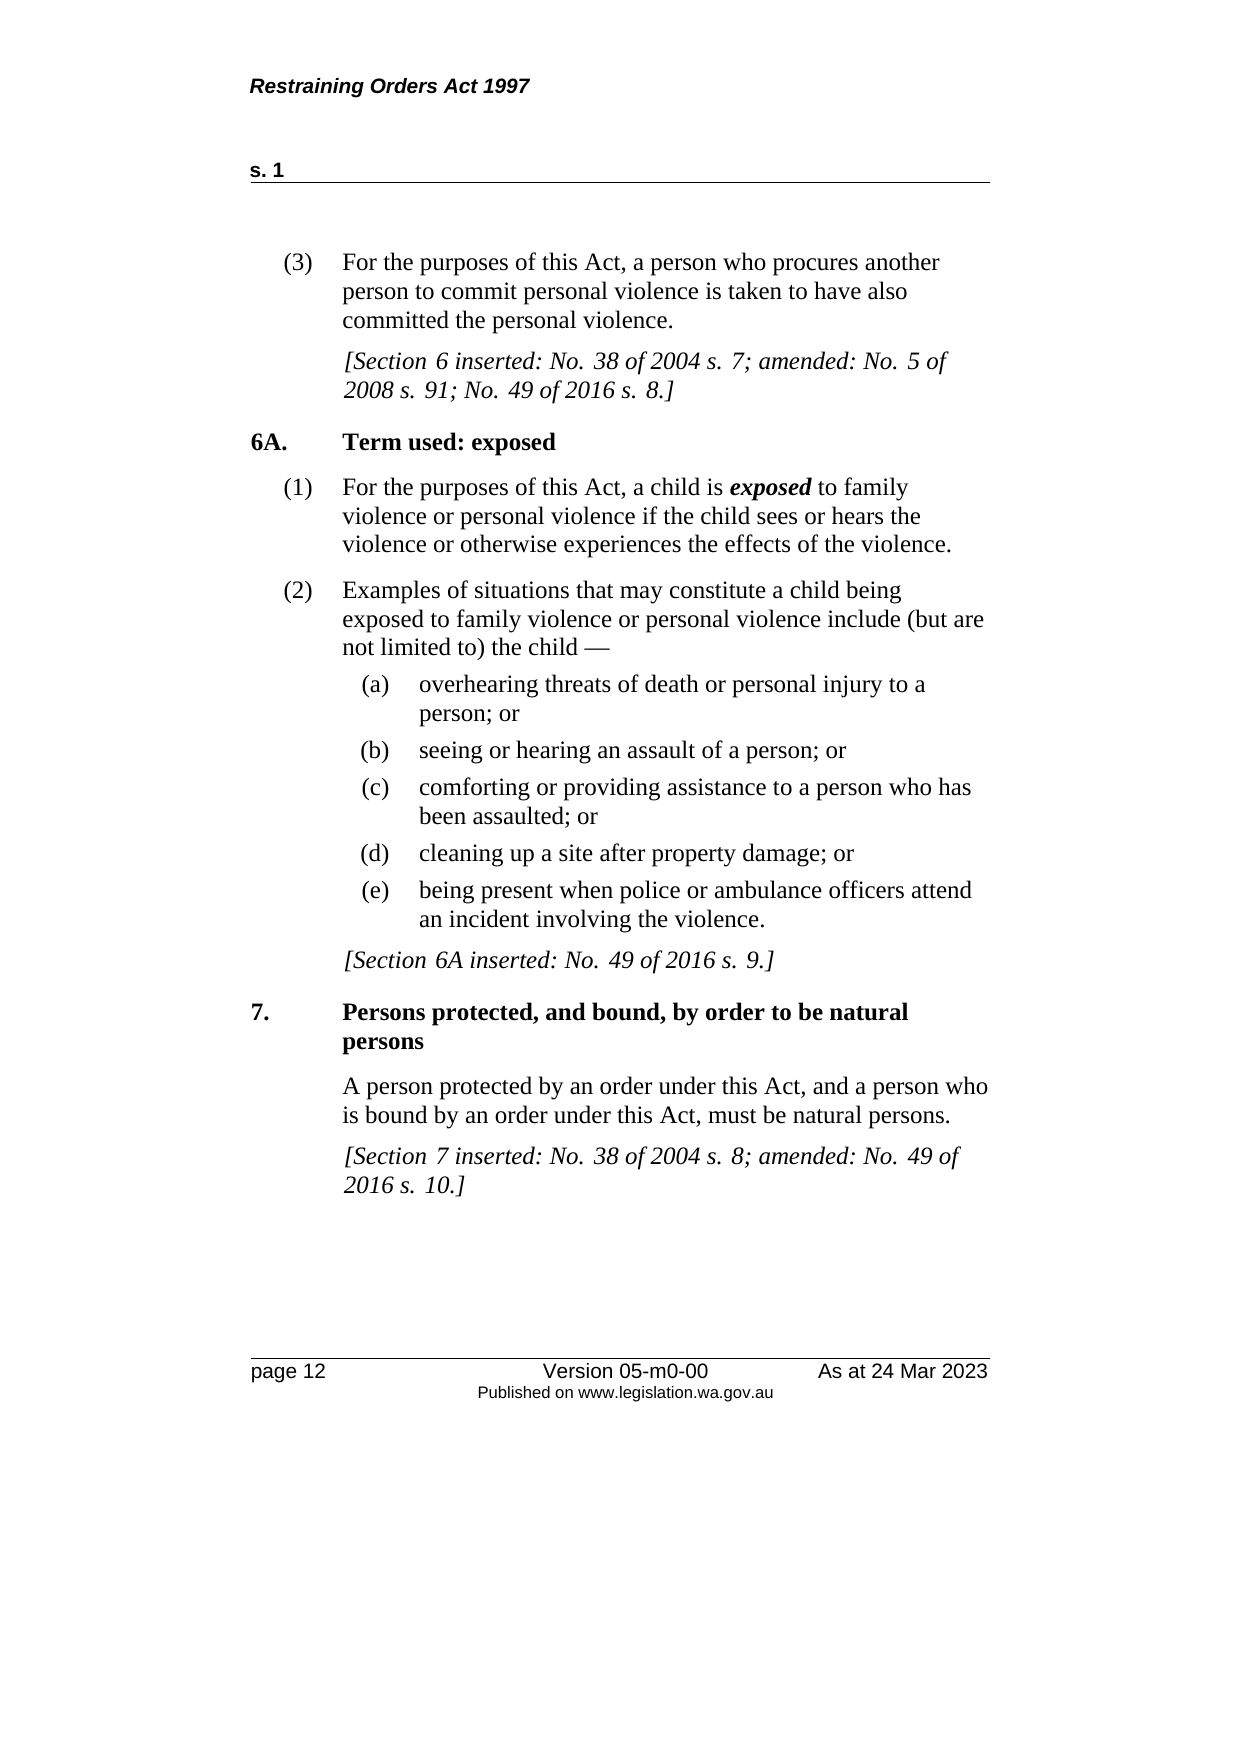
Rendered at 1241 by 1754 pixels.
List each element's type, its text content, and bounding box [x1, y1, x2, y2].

subtitle 6A. Term used: exposed [251, 427, 990, 455]
subtitle 7. Persons protected, and bound, by order to be natural persons [251, 997, 990, 1054]
text (e) being present when police or ambulance officers attend an incident involving the violence. [251, 875, 990, 933]
text (3) For the purposes of this Act, a person who procures another person to commit personal violence is taken to have also committed the personal violence. [251, 247, 990, 334]
text A person protected by an order under this Act, and a person who is bound by an order under this Act, must be natural persons. [251, 1071, 990, 1129]
text [Section 6 inserted: No. 38 of 2004 s. 7; amended: No. 5 of 2008 s. 91; No. 49 of 2016 s. 8.] [251, 346, 990, 404]
text (1) For the purposes of this Act, a child is exposed to family violence or personal violence if the child sees or hears the violence or otherwise experiences the effects of the violence. [251, 472, 990, 558]
text (b) seeing or hearing an assault of a person; or [251, 735, 990, 764]
text (d) cleaning up a site after property damage; or [251, 838, 990, 867]
text (a) overhearing threats of death or personal injury to a person; or [251, 669, 990, 727]
text [Section 6A inserted: No. 49 of 2016 s. 9.] [251, 945, 990, 974]
text (2) Examples of situations that may constitute a child being exposed to family violence or personal violence include (but are not limited to) the child — [251, 575, 990, 661]
text (c) comforting or providing assistance to a person who has been assaulted; or [251, 772, 990, 830]
text [Section 7 inserted: No. 38 of 2004 s. 8; amended: No. 49 of 2016 s. 10.] [251, 1141, 990, 1199]
